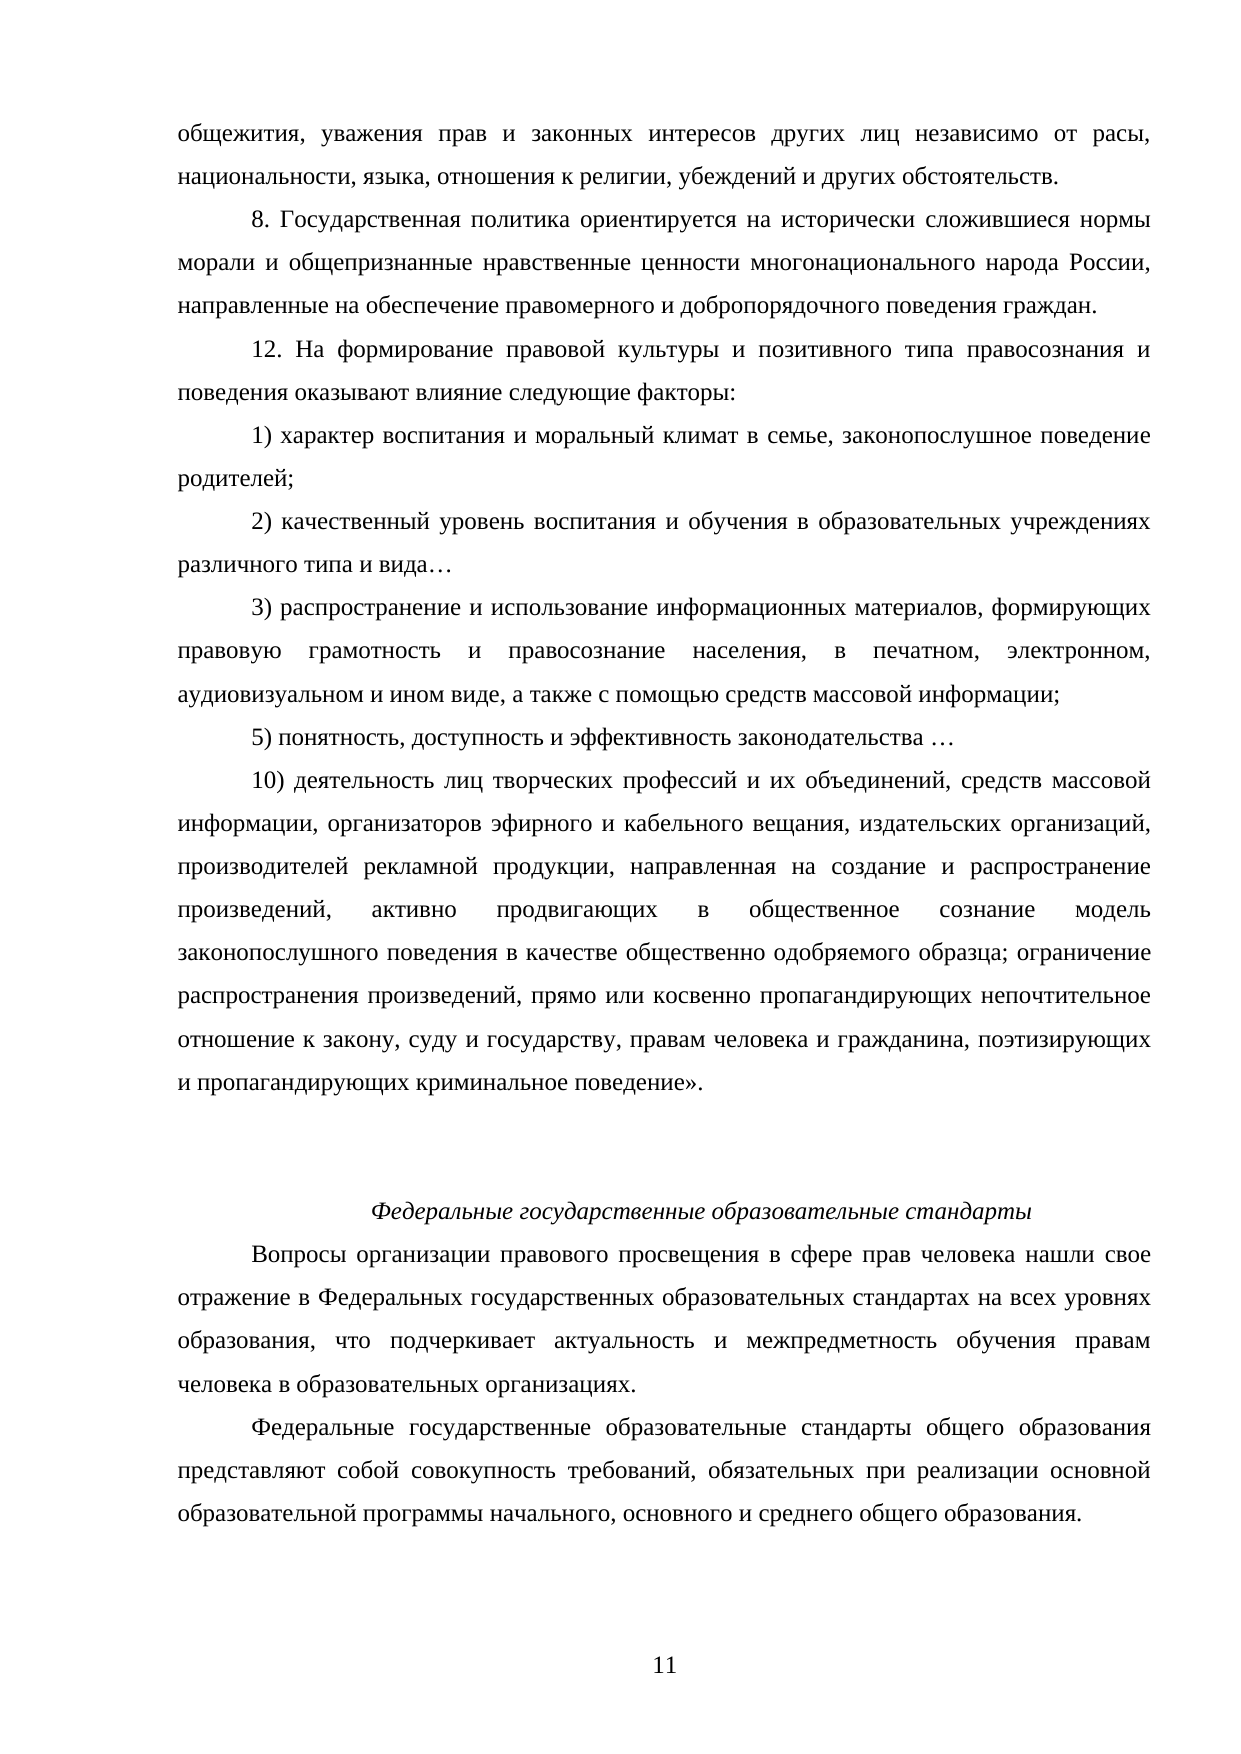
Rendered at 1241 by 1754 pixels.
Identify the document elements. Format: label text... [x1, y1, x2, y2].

text 12. На формирование правовой культуры и позитивного типа правосознания и поведения оказывают влияние следующие факторы: [177, 334, 1152, 406]
text 1) характер воспитания и моральный климат в семье, законопослушное поведение родителей; [177, 420, 1152, 492]
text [177, 118, 1152, 190]
text Вопросы организации правового просвещения в сфере прав человека нашли свое отражение в Федеральных государственных образовательных стандартах на всех уровнях образования, что подчеркивает актуальность и межпредметность обучения правам человека в образовательных организациях. [177, 1239, 1152, 1397]
text Федеральные государственные образовательные стандарты [177, 1196, 1152, 1225]
text 2) качественный уровень воспитания и обучения в образовательных учреждениях различного типа и вида… [177, 506, 1152, 578]
text Федеральные государственные образовательные стандарты общего образования представляют собой совокупность требований, обязательных при реализации основной образовательной программы начального, основного и среднего общего образования. [177, 1412, 1152, 1527]
text 10) деятельность лиц творческих профессий и их объединений, средств массовой информации, организаторов эфирного и кабельного вещания, издательских организаций, производителей рекламной продукции, направленная на создание и распространение произведений, активно продвигающих в общественное сознание модель законопослушного поведения в качестве общественно одобряемого образца; ограничение распространения произведений, прямо или косвенно пропагандирующих непочтительное отношение к закону, суду и государству, правам человека и гражданина, поэтизирующих и пропагандирующих криминальное поведение». [177, 765, 1152, 1096]
text 8. Государственная политика ориентируется на исторически сложившиеся нормы морали и общепризнанные нравственные ценности многонационального народа России, направленные на обеспечение правомерного и добропорядочного поведения граждан. [177, 204, 1152, 319]
text 5) понятность, доступность и эффективность законодательства … [177, 722, 1152, 751]
text 3) распространение и использование информационных материалов, формирующих правовую грамотность и правосознание населения, в печатном, электронном, аудиовизуальном и ином виде, а также с помощью средств массовой информации; [177, 592, 1152, 707]
